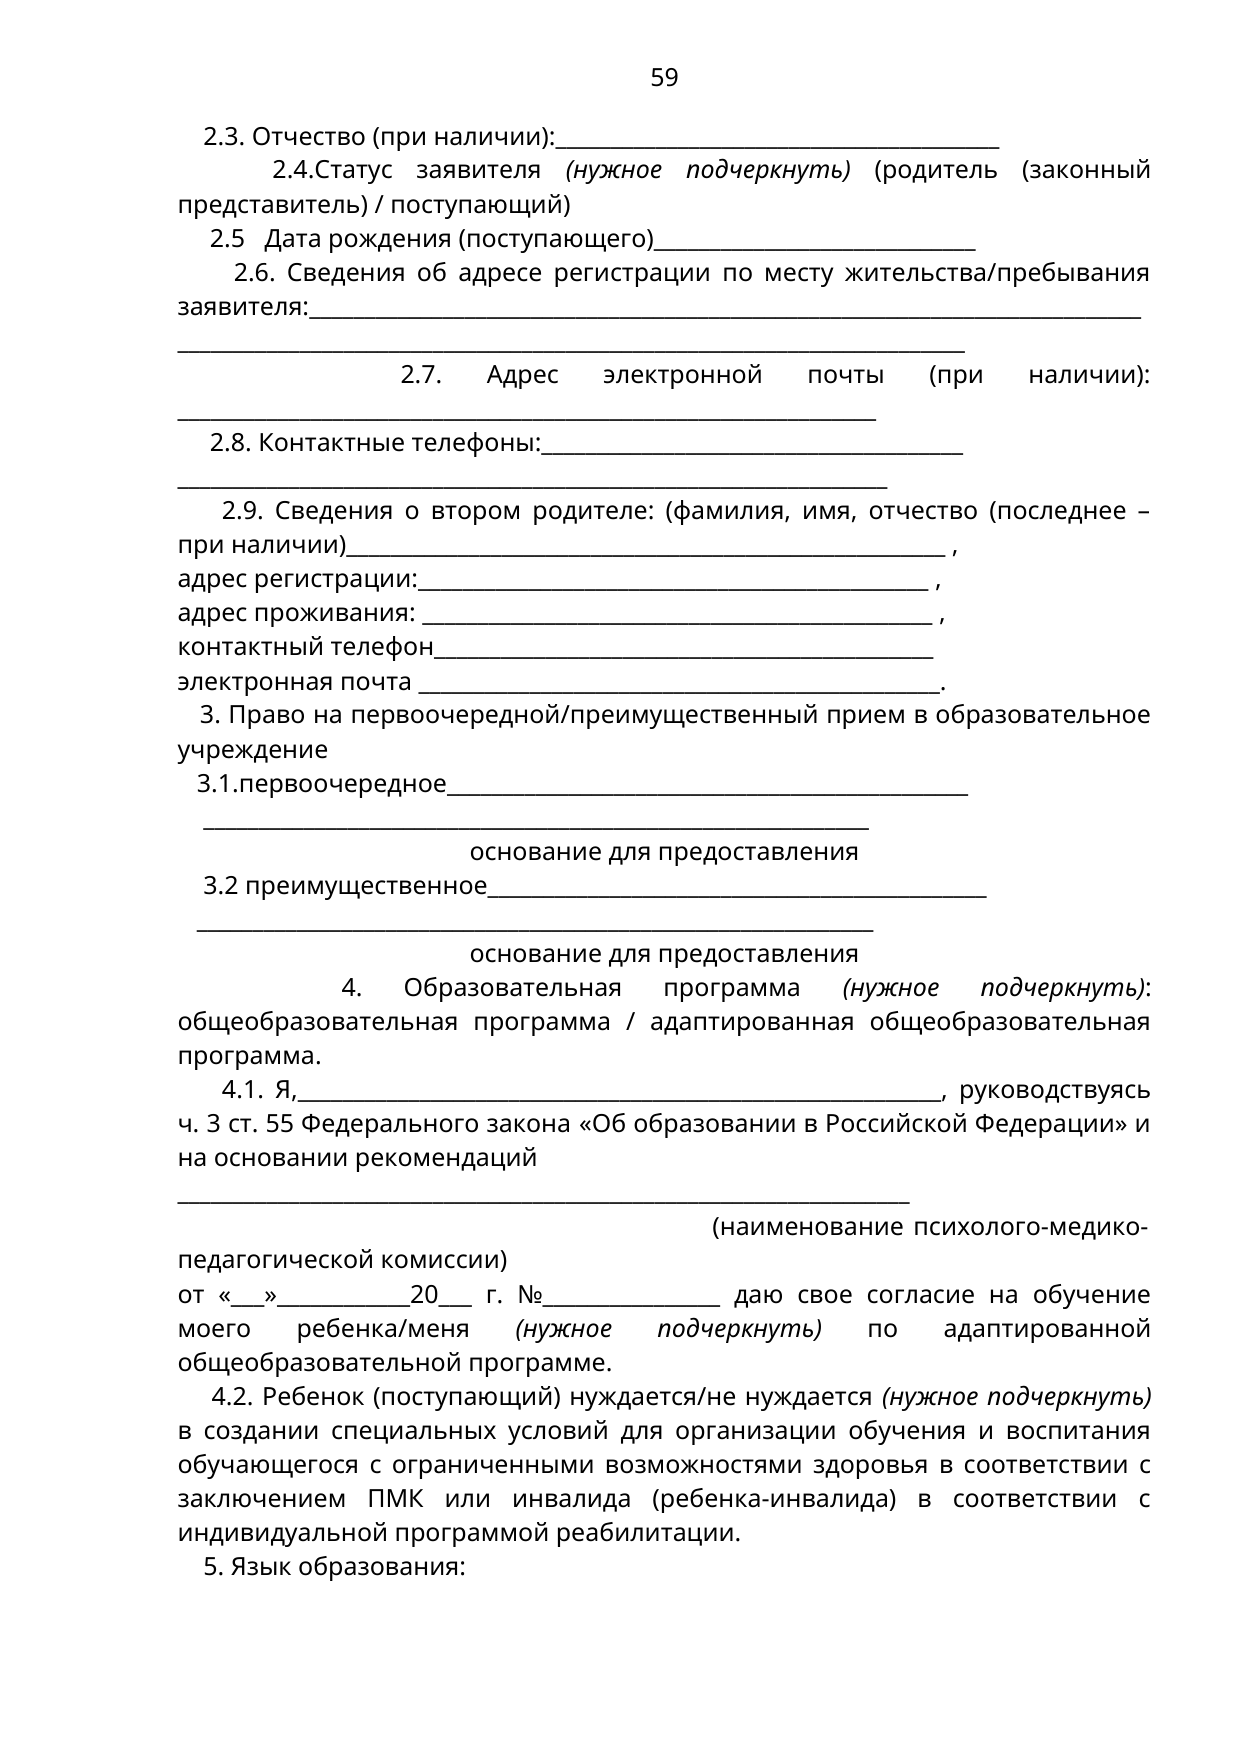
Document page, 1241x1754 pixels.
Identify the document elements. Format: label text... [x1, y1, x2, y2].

text 2.5 Дата рождения (поступающего)_____________________________ [177, 220, 1152, 254]
text _____________________________________________________________ [177, 902, 1152, 936]
text контактный телефон_____________________________________________ [177, 629, 1152, 663]
text 2.8. Контактные телефоны:______________________________________ [177, 425, 1152, 459]
text ____________________________________________________________ [177, 799, 1152, 833]
text электронная почта _______________________________________________. [177, 663, 1152, 697]
text 2.4.Статус заявителя (нужное подчеркнуть) (родитель (законный представитель) / поступающий) [177, 152, 1152, 220]
text (наименование психолого-медико-педагогической комиссии) [177, 1208, 1152, 1276]
text основание для предоставления [177, 936, 1152, 970]
text адрес регистрации:______________________________________________ , [177, 561, 1152, 595]
text 2.9. Сведения о втором родителе: (фамилия, имя, отчество (последнее – при наличии)______________________________________________________ , [177, 493, 1152, 561]
text 4.1. Я,__________________________________________________________, руководствуясь ч. 3 ст. 55 Федерального закона «Об образовании в Российской Федерации» и на основании рекомендаций [177, 1072, 1152, 1174]
text 3.1.первоочередное_______________________________________________ [177, 765, 1152, 799]
text основание для предоставления [177, 833, 1152, 867]
text 2.7. Адрес электронной почты (при наличии): _______________________________________________________________ [177, 357, 1152, 425]
text от «___»____________20___ г. №________________ даю свое согласие на обучение моего ребенка/меня (нужное подчеркнуть) по адаптированной общеобразовательной программе. [177, 1276, 1152, 1378]
text __________________________________________________________________ [177, 1174, 1152, 1208]
text 3. Право на первоочередной/преимущественный прием в образовательное учреждение [177, 697, 1152, 765]
text ________________________________________________________________ [177, 459, 1152, 493]
text 3.2 преимущественное_____________________________________________ [177, 867, 1152, 902]
text 5. Язык образования: [177, 1549, 1152, 1583]
text 2.3. Отчество (при наличии):________________________________________ [177, 118, 1152, 152]
text 4.2. Ребенок (поступающий) нуждается/не нуждается (нужное подчеркнуть) в создании специальных условий для организации обучения и воспитания обучающегося с ограниченными возможностями здоровья в соответствии с заключением ПМК или инвалида (ребенка-инвалида) в соответствии с индивидуальной программой реабилитации. [177, 1378, 1152, 1549]
text адрес проживания: ______________________________________________ , [177, 595, 1152, 629]
text 2.6. Сведения об адресе регистрации по месту жительства/пребывания заявителя:__________________________________________________________________________________________________________________________________________________ [177, 254, 1152, 357]
text 4. Образовательная программа (нужное подчеркнуть): общеобразовательная программа / адаптированная общеобразовательная программа. [177, 970, 1152, 1072]
